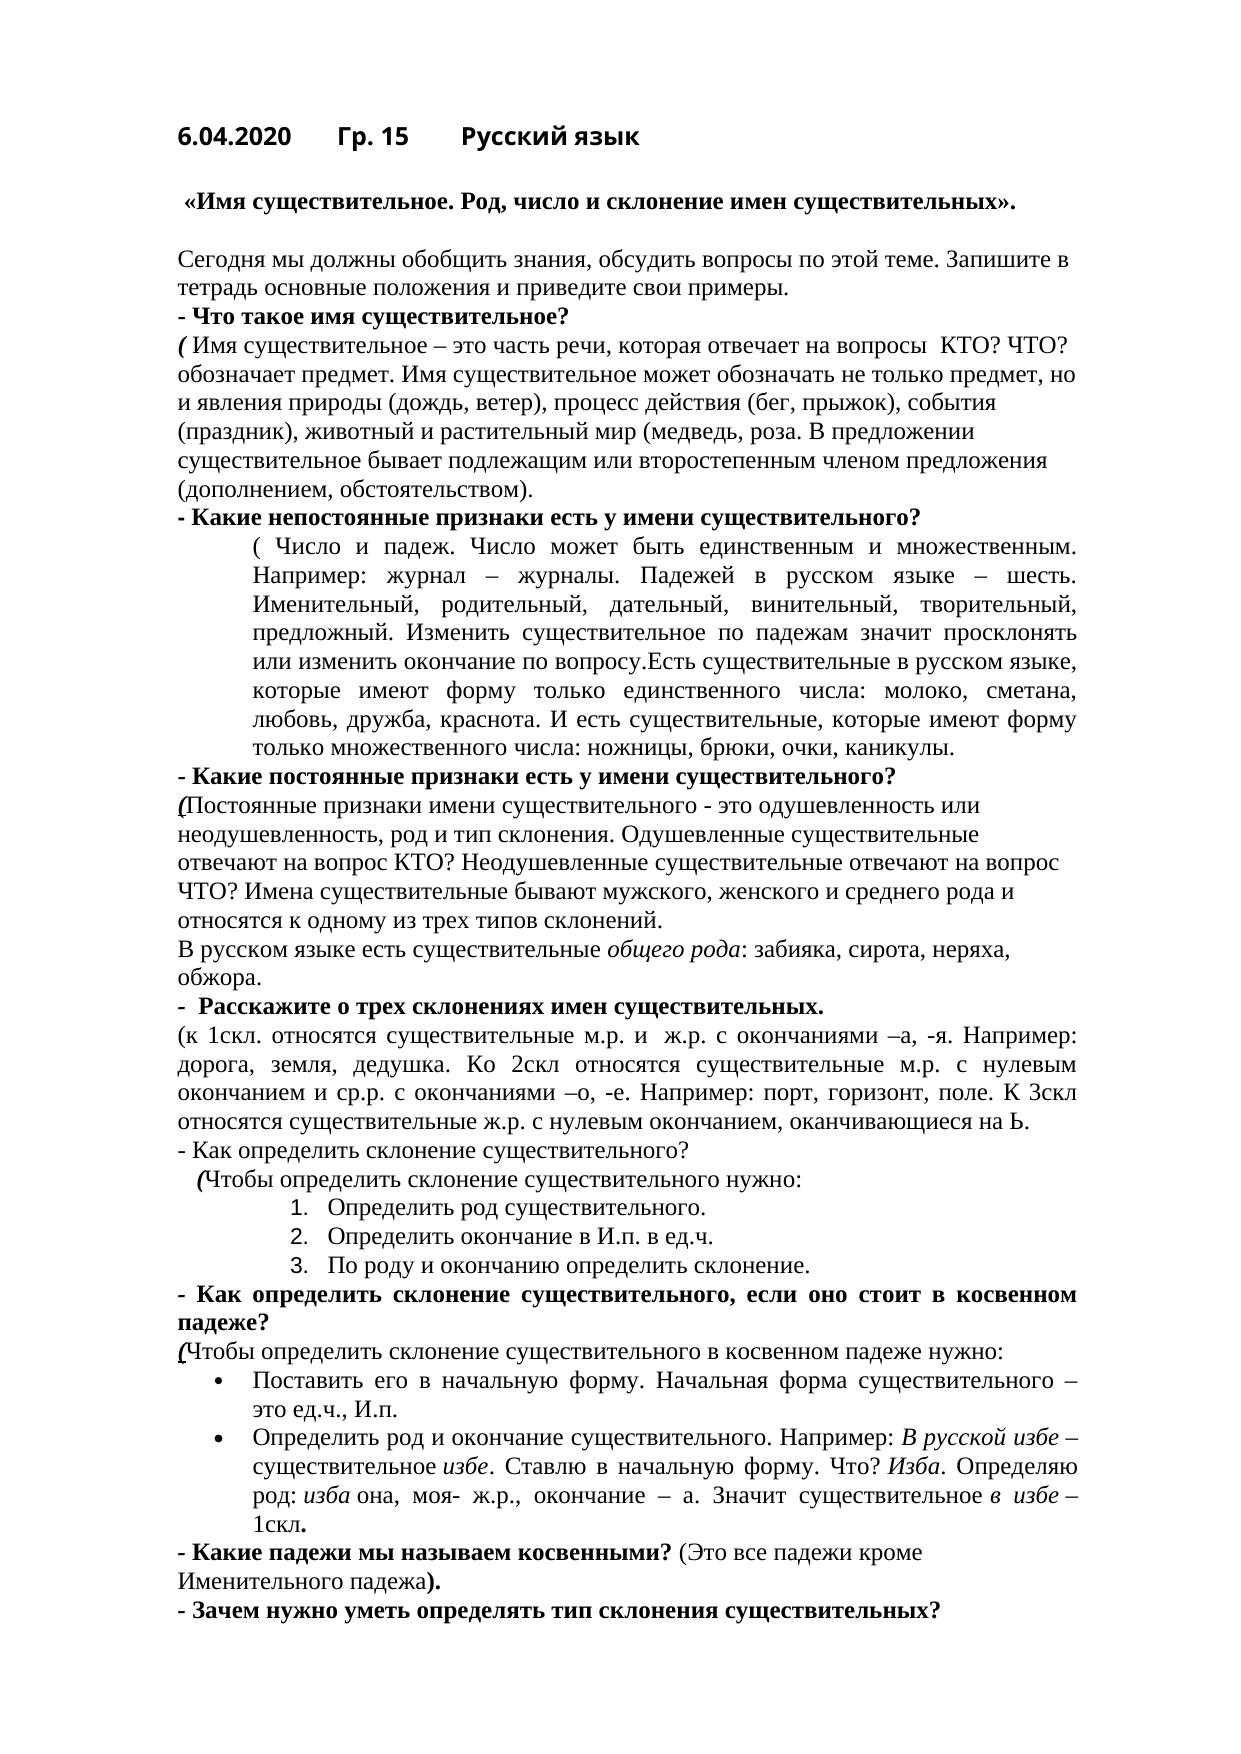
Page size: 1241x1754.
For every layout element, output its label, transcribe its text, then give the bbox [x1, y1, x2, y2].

list По роду и окончанию определить склонение. [290, 1250, 1078, 1279]
list Определить род и окончание существительного. Например: В русской избе – существительное избе. Ставлю в начальную форму. Что? Изба. Определяю род: изба она, моя- ж.р., окончание – а. Значит существительное в избе – 1скл. [215, 1422, 1078, 1537]
text (Чтобы определить склонение существительного нужно: [177, 1164, 1078, 1192]
text Сегодня мы должны обобщить знания, обсудить вопросы по этой теме. Запишите в тетрадь основные положения и приведите свои примеры. [177, 244, 1078, 301]
text 6.04.2020 Гр. 15 Русский язык [177, 118, 1078, 152]
list Определить окончание в И.п. в ед.ч. [290, 1221, 1078, 1250]
text ( Имя существительное – это часть речи, которая отвечает на вопросы КТО? ЧТО? обозначает предмет. Имя существительное может обозначать не только предмет, но и явления природы (дождь, ветер), процесс действия (бег, прыжок), события (праздник), животный и растительный мир (медведь, роза. В предложении существительное бывает подлежащим или второстепенным членом предложения (дополнением, обстоятельством). [177, 330, 1078, 502]
text (Постоянные признаки имени существительного - это одушевленность или неодушевленность, род и тип склонения. Одушевленные существительные отвечают на вопрос КТО? Неодушевленные существительные отвечают на вопрос ЧТО? Имена существительные бывают мужского, женского и среднего рода и относятся к одному из трех типов склонений. [177, 790, 1078, 934]
text В русском языке есть существительные общего рода: забияка, сирота, неряха, обжора. [177, 934, 1078, 991]
text - Зачем нужно уметь определять тип склонения существительных? [177, 1595, 1078, 1624]
text - Расскажите о трех склонениях имен существительных. [177, 991, 1078, 1020]
text - Какие падежи мы называем косвенными? (Это все падежи кроме Именительного падежа). [177, 1537, 1078, 1595]
list Определить род существительного. [290, 1192, 1078, 1221]
text - Как определить склонение существительного, если оно стоит в косвенном падеже? [177, 1279, 1078, 1336]
text - Какие постоянные признаки есть у имени существительного? [177, 761, 1078, 790]
list Поставить его в начальную форму. Начальная форма существительного – это ед.ч., И.п. [215, 1365, 1078, 1422]
text - Что такое имя существительное? [177, 301, 1078, 330]
text (к 1скл. относятся существительные м.р. и ж.р. с окончаниями –а, -я. Например: дорога, земля, дедушка. Ко 2скл относятся существительные м.р. с нулевым окончанием и ср.р. с окончаниями –о, -е. Например: порт, горизонт, поле. К 3скл относятся существительные ж.р. с нулевым окончанием, оканчивающиеся на Ь. [177, 1020, 1078, 1135]
text «Имя существительное. Род, число и склонение имен существительных». [177, 186, 1078, 215]
text - Какие непостоянные признаки есть у имени существительного? [177, 502, 1078, 531]
text (Чтобы определить склонение существительного в косвенном падеже нужно: [177, 1336, 1078, 1365]
text ( Число и падеж. Число может быть единственным и множественным. Например: журнал – журналы. Падежей в русском языке – шесть. Именительный, родительный, дательный, винительный, творительный, предложный. Изменить существительное по падежам значит просклонять или изменить окончание по вопросу.Есть существительные в русском языке, которые имеют форму только единственного числа: молоко, сметана, любовь, дружба, краснота. И есть существительные, которые имеют форму только множественного числа: ножницы, брюки, очки, каникулы. [252, 531, 1078, 761]
text - Как определить склонение существительного? [177, 1135, 1078, 1164]
